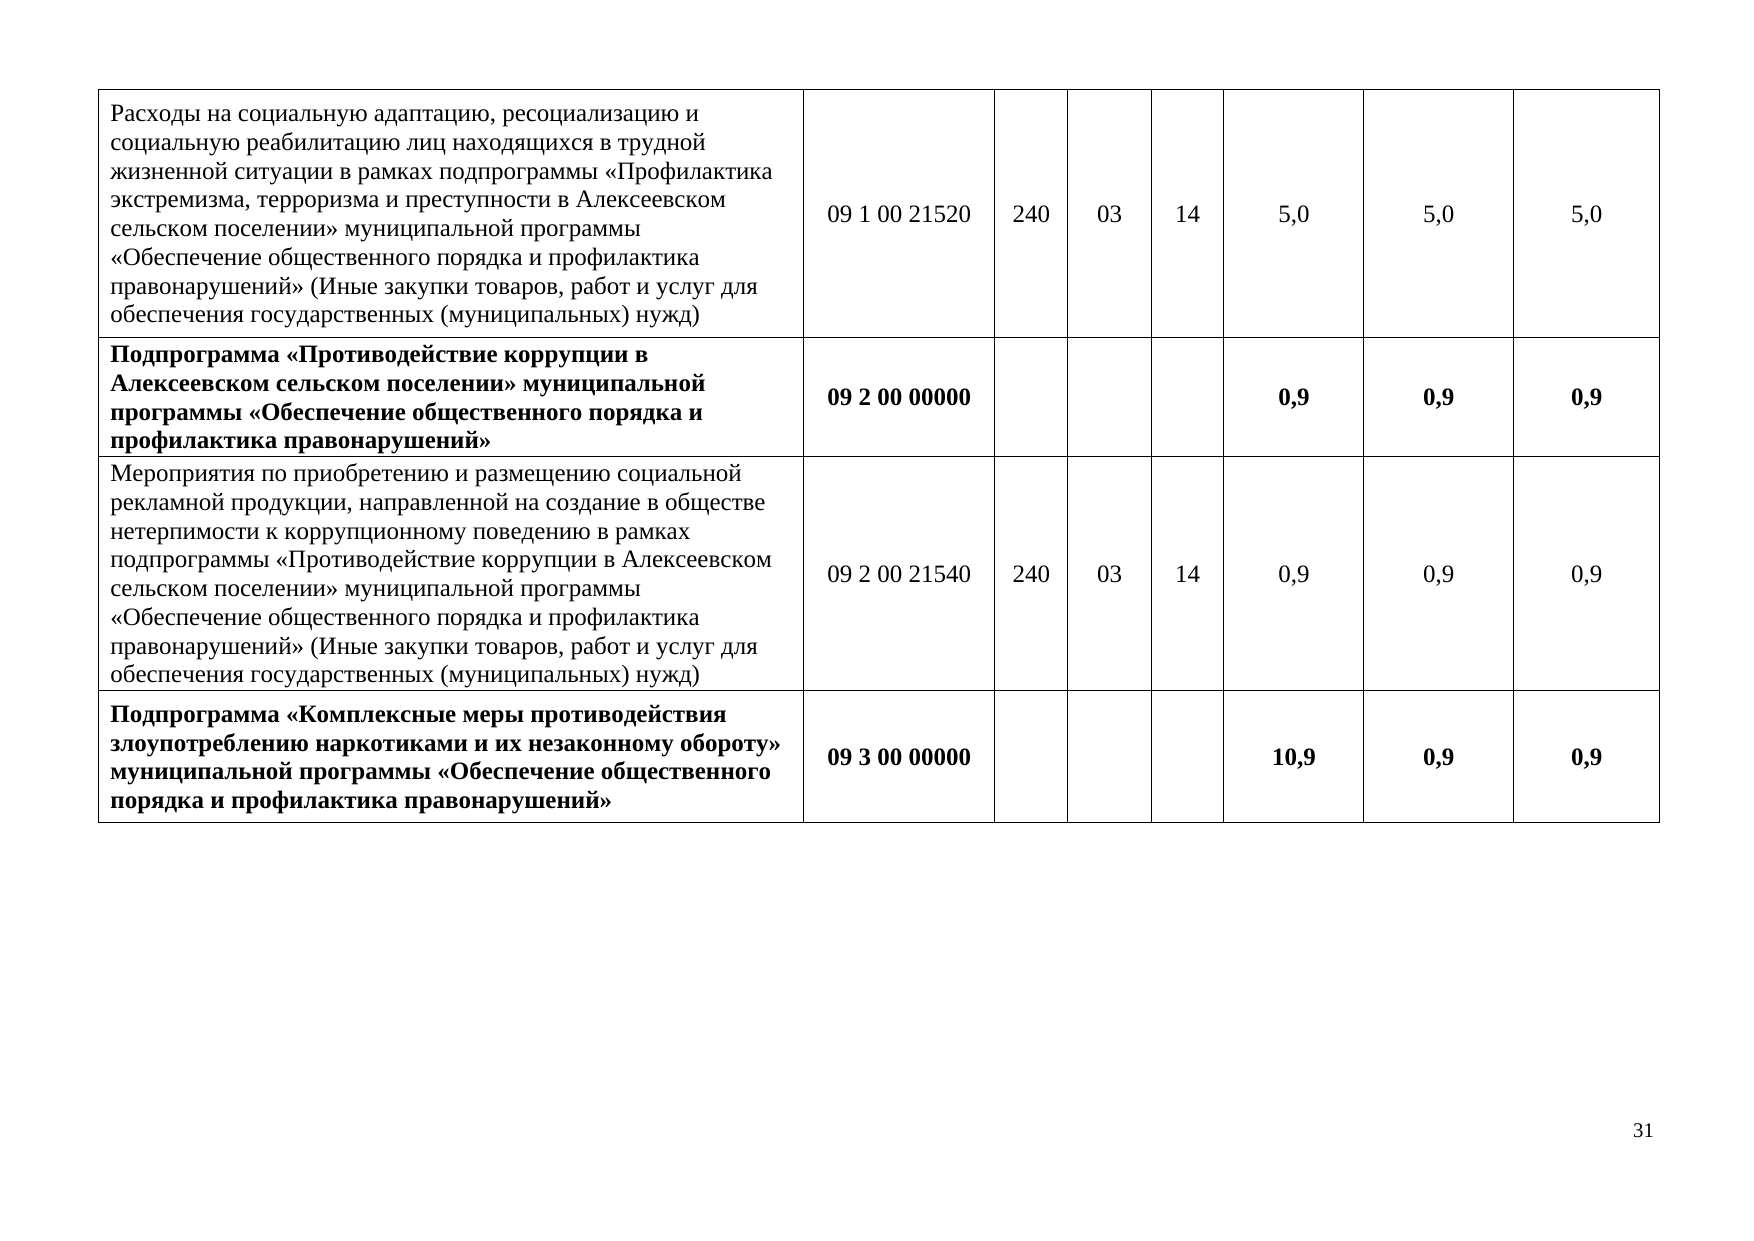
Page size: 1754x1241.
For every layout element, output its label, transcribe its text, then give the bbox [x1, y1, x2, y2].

table_cell 0,9 [1514, 338, 1659, 456]
table_cell 240 [995, 90, 1067, 337]
table_cell 5,0 [1224, 90, 1363, 337]
table_cell [1068, 691, 1151, 822]
table_cell 09 3 00 00000 [804, 691, 994, 822]
table_cell Мероприятия по приобретению и размещению социальной рекламной продукции, направленной на создание в обществе нетерпимости к коррупционному поведению в рамках подпрограммы «Противодействие коррупции в Алексеевском сельском поселении» муниципальной программы «Обеспечение общественного порядка и профилактика правонарушений» (Иные закупки товаров, работ и услуг для обеспечения государственных (муниципальных) нужд) [99, 457, 803, 690]
table_cell 09 1 00 21520 [804, 90, 994, 337]
table_cell 09 2 00 21540 [804, 457, 994, 690]
table_cell [1152, 338, 1223, 456]
table_cell [995, 691, 1067, 822]
table_cell Подпрограмма «Комплексные меры противодействия злоупотреблению наркотиками и их незаконному обороту» муниципальной программы «Обеспечение общественного порядка и профилактика правонарушений» [99, 691, 803, 822]
table_cell 03 [1068, 457, 1151, 690]
table_cell 240 [995, 457, 1067, 690]
table_cell 14 [1152, 90, 1223, 337]
table_cell [1068, 338, 1151, 456]
table_cell 0,9 [1364, 338, 1513, 456]
table_cell 0,9 [1514, 691, 1659, 822]
table_cell 10,9 [1224, 691, 1363, 822]
table_cell [1152, 691, 1223, 822]
table_cell Расходы на социальную адаптацию, ресоциализацию и социальную реабилитацию лиц находящихся в трудной жизненной ситуации в рамках подпрограммы «Профилактика экстремизма, терроризма и преступности в Алексеевском сельском поселении» муниципальной программы «Обеспечение общественного порядка и профилактика правонарушений» (Иные закупки товаров, работ и услуг для обеспечения государственных (муниципальных) нужд) [99, 90, 803, 337]
table_cell 03 [1068, 90, 1151, 337]
table_cell 0,9 [1364, 691, 1513, 822]
table_cell 09 2 00 00000 [804, 338, 994, 456]
table_cell [995, 338, 1067, 456]
table_cell 0,9 [1224, 457, 1363, 690]
table_cell 0,9 [1514, 457, 1659, 690]
table_cell 0,9 [1224, 338, 1363, 456]
table_cell 14 [1152, 457, 1223, 690]
table_cell Подпрограмма «Противодействие коррупции в Алексеевском сельском поселении» муниципальной программы «Обеспечение общественного порядка и профилактика правонарушений» [99, 338, 803, 456]
table_cell 5,0 [1514, 90, 1659, 337]
table_cell 5,0 [1364, 90, 1513, 337]
table_cell 0,9 [1364, 457, 1513, 690]
